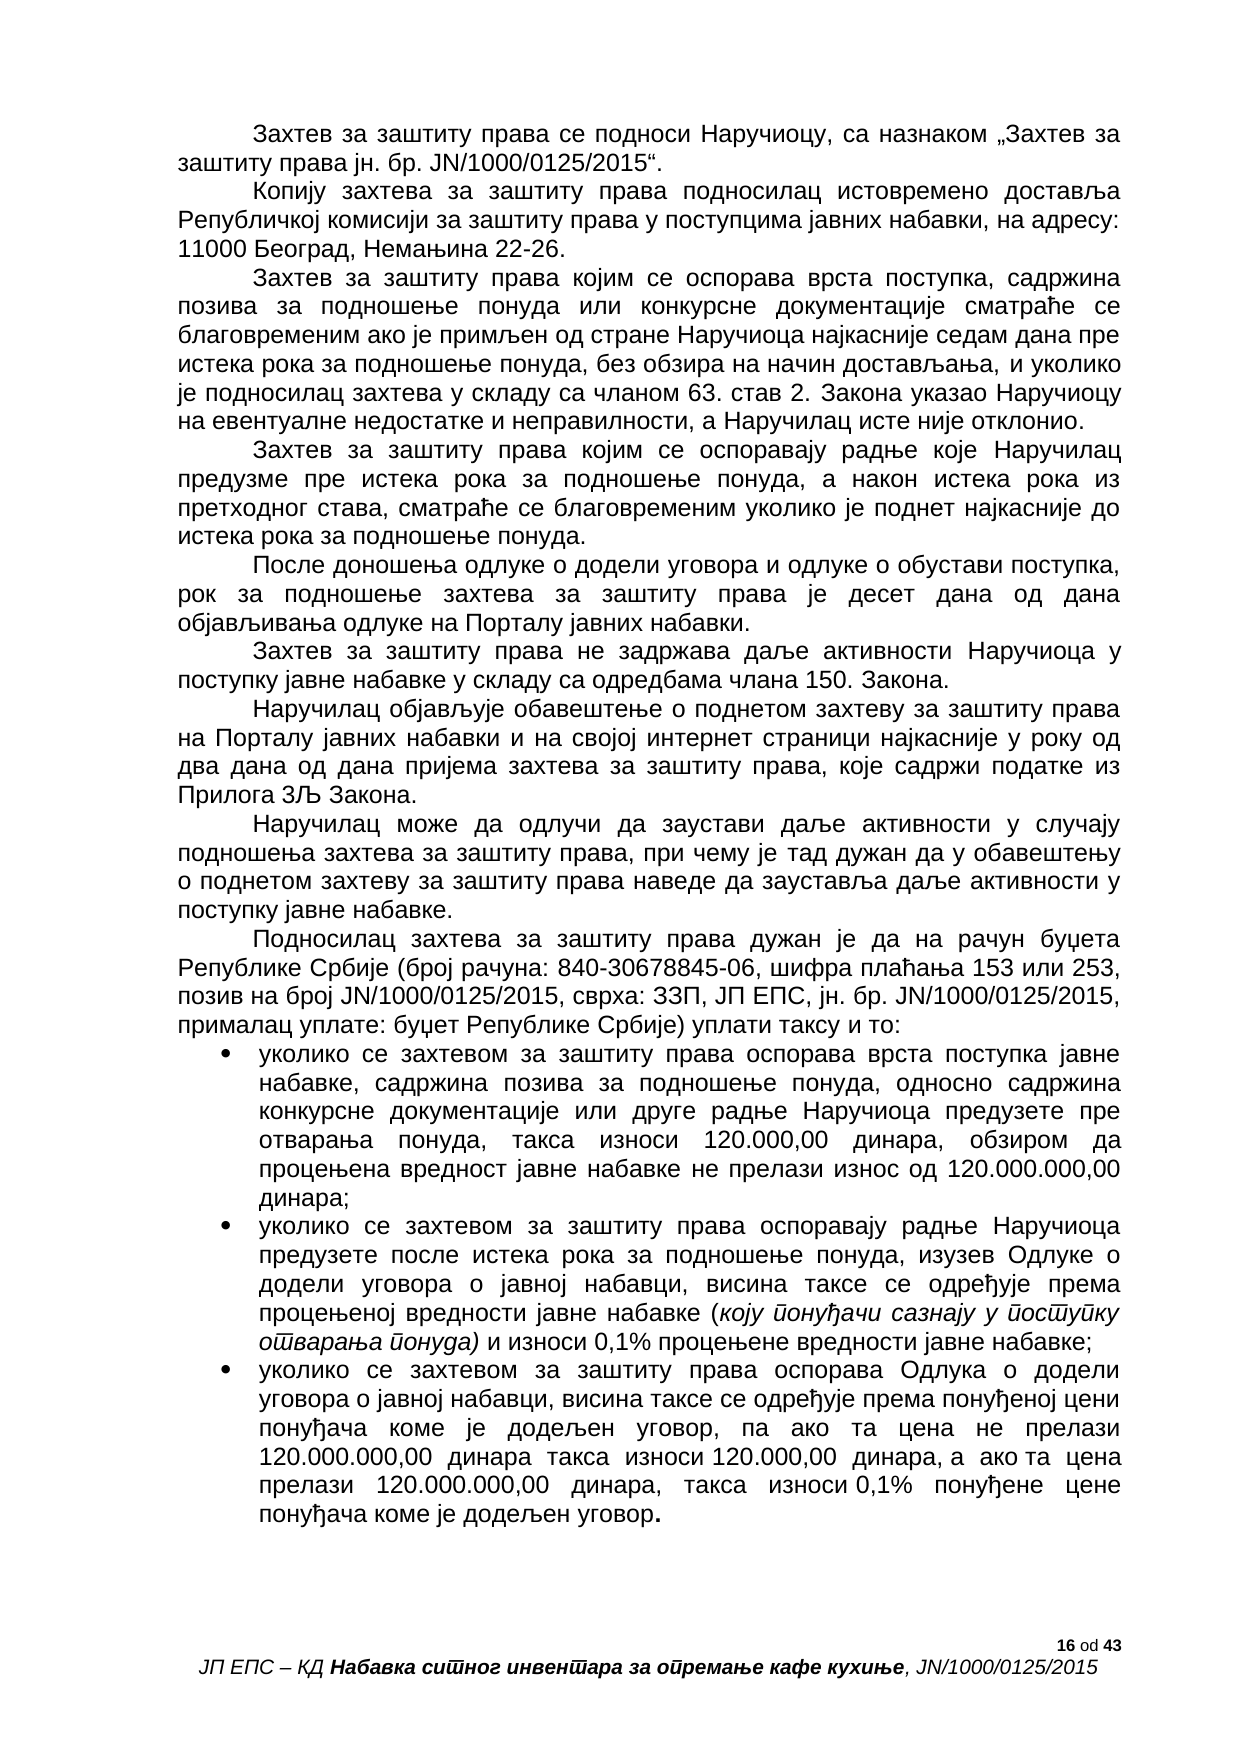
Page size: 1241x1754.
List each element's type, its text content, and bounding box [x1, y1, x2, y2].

text Захтев за заштиту права којим се оспорава врста поступка, садржина позива за подношење понуда или конкурсне документације сматраће се благовременим ако је примљен од стране Наручиоца најкасније седам дана пре истека рока за подношење понуда, без обзира на начин достављања, и уколико је подносилац захтева у складу са чланом 63. став 2. Закона указао Наручиоцу на евентуалне недостатке и неправилности, а Наручилац исте није отклонио. [177, 262, 1121, 435]
list уколико се захтевом за заштиту права оспорава врста поступка јавне набавке, садржина позива за подношење понуда, односно садржина конкурсне документације или друге радње Наручиоца предузете пре отварања понуда, такса износи 120.000,00 динара, обзиром да процењена вредност јавне набавке не прелази износ од 120.000.000,00 динара; [221, 1039, 1121, 1211]
text Подносилац захтева за заштиту права дужан је да на рачун буџета Републике Србије (број рачуна: 840-30678845-06, шифра плаћања 153 или 253, позив на број ЈN/1000/0125/2015, сврха: ЗЗП, ЈП ЕПС, јн. бр. ЈN/1000/0125/2015, прималац уплате: буџет Републике Србије) уплати таксу и то: [177, 924, 1121, 1039]
text Захтев за заштиту права не задржава даље активности Наручиоца у поступку јавне набавке у складу са одредбама члана 150. Закона. [177, 636, 1121, 694]
text Наручилац објављује обавештење о поднетом захтеву за заштиту права на Порталу јавних набавки и на својој интернет страници најкасније у року од два дана од дана пријема захтева за заштиту права, које садржи податке из Прилога 3Љ Закона. [177, 694, 1121, 809]
list уколико се захтевом за заштиту права оспорава Одлука о додели уговора о јавној набавци, висина таксе се одређује према понуђеној цени понуђача коме је додељен уговор, па ако та цена не прелази 120.000.000,00 динара такса износи 120.000,00 динара, а ако та цена прелази 120.000.000,00 динара, такса износи 0,1% понуђене цене понуђача коме је додељен уговор. [221, 1355, 1121, 1528]
text Наручилац може да одлучи да заустави даље активности у случају подношења захтева за заштиту права, при чему је тад дужан да у обавештењу о поднетом захтеву за заштиту права наведе да зауставља даље активности у поступку јавне набавке. [177, 809, 1121, 924]
text Копију захтева за заштиту права подносилац истовремено доставља Републичкој комисији за заштиту права у поступцима јавних набавки, на адресу: 11000 Београд, Немањина 22-26. [177, 176, 1121, 262]
text Захтев за заштиту права се подноси Наручиоцу, са назнаком „Захтев за заштиту права јн. бр. ЈN/1000/0125/2015“. [177, 119, 1121, 176]
list уколико се захтевом за заштиту права оспоравају радње Наручиоца предузете после истека рока за подношење понуда, изузев Одлуке о додели уговора о јавној набавци, висина таксе се одређује према процењеној вредности јавне набавке (коју понуђачи сазнају у поступку отварања понуда) и износи 0,1% процењене вредности јавне набавке; [221, 1211, 1121, 1355]
text После доношења одлуке о додели уговора и одлуке о обустави поступка, рок за подношење захтева за заштиту права је десет дана од дана објављивања одлуке на Порталу јавних набавки. [177, 550, 1121, 636]
text Захтев за заштиту права којим се оспоравају радње које Наручилац предузме пре истека рока за подношење понуда, а након истека рока из претходног става, сматраће се благовременим уколико је поднет најкасније до истека рока за подношење понуда. [177, 435, 1121, 550]
